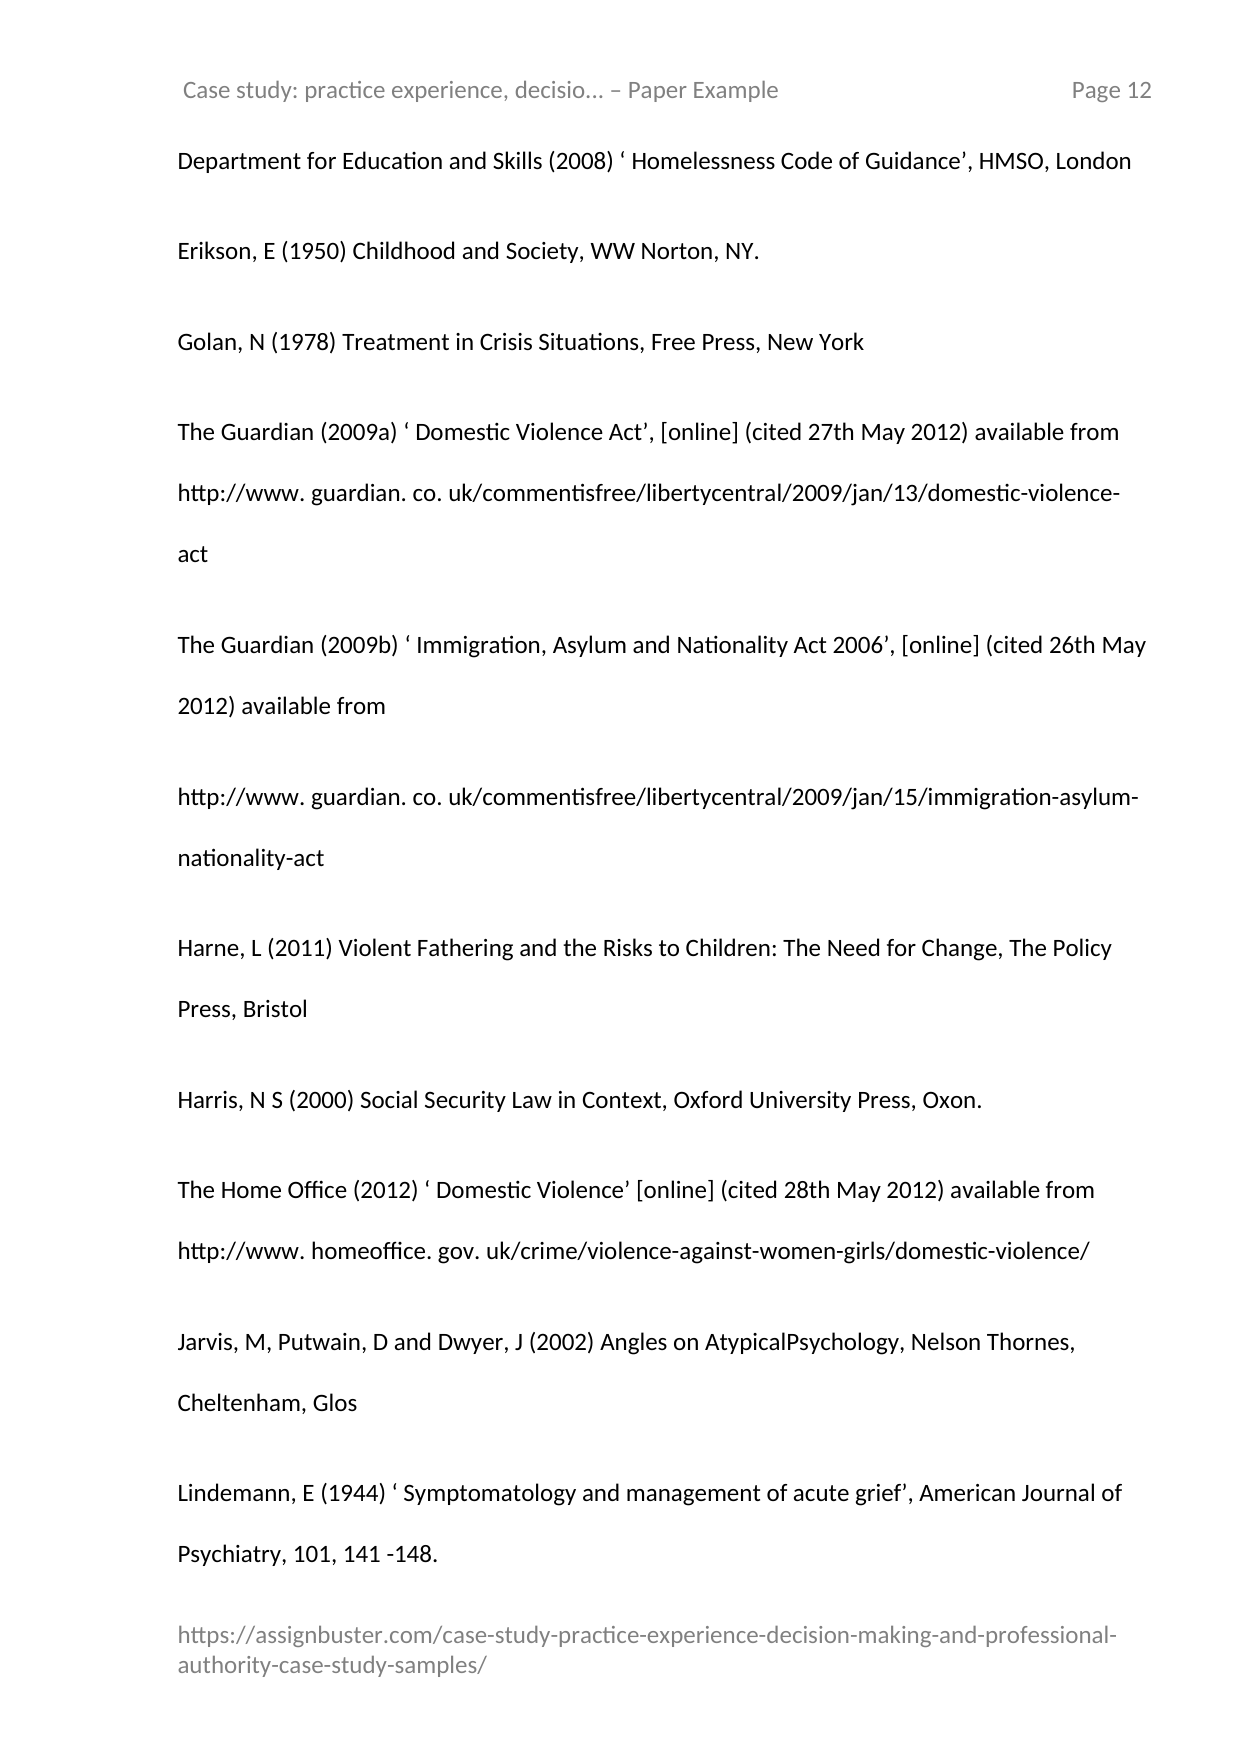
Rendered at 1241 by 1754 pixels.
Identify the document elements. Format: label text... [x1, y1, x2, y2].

text http://www. guardian. co. uk/commentisfree/libertycentral/2009/jan/15/immigration-asylum-nationality-act [177, 781, 1152, 872]
text The Guardian (2009a) ‘ Domestic Violence Act’, [online] (cited 27th May 2012) available from http://www. guardian. co. uk/commentisfree/libertycentral/2009/jan/13/domestic-violence-act [177, 417, 1152, 569]
text Golan, N (1978) Treatment in Crisis Situations, Free Press, New York [177, 326, 1152, 357]
text Harris, N S (2000) Social Security Law in Context, Oxford University Press, Oxon. [177, 1084, 1152, 1114]
text Erikson, E (1950) Childhood and Society, WW Norton, NY. [177, 236, 1152, 266]
text Jarvis, M, Putwain, D and Dwyer, J (2002) Angles on AtypicalPsychology, Nelson Thornes, Cheltenham, Glos [177, 1326, 1152, 1417]
text Harne, L (2011) Violent Fathering and the Risks to Children: The Need for Change, The Policy Press, Bristol [177, 932, 1152, 1024]
text The Home Office (2012) ‘ Domestic Violence’ [online] (cited 28th May 2012) available from http://www. homeoffice. gov. uk/crime/violence-against-women-girls/domestic-violence/ [177, 1174, 1152, 1266]
text Department for Education and Skills (2008) ‘ Homelessness Code of Guidance’, HMSO, London [177, 145, 1152, 176]
text The Guardian (2009b) ‘ Immigration, Asylum and Nationality Act 2006’, [online] (cited 26th May 2012) available from [177, 629, 1152, 721]
text Lindemann, E (1944) ‘ Symptomatology and management of acute grief’, American Journal of Psychiatry, 101, 141 -148. [177, 1477, 1152, 1569]
